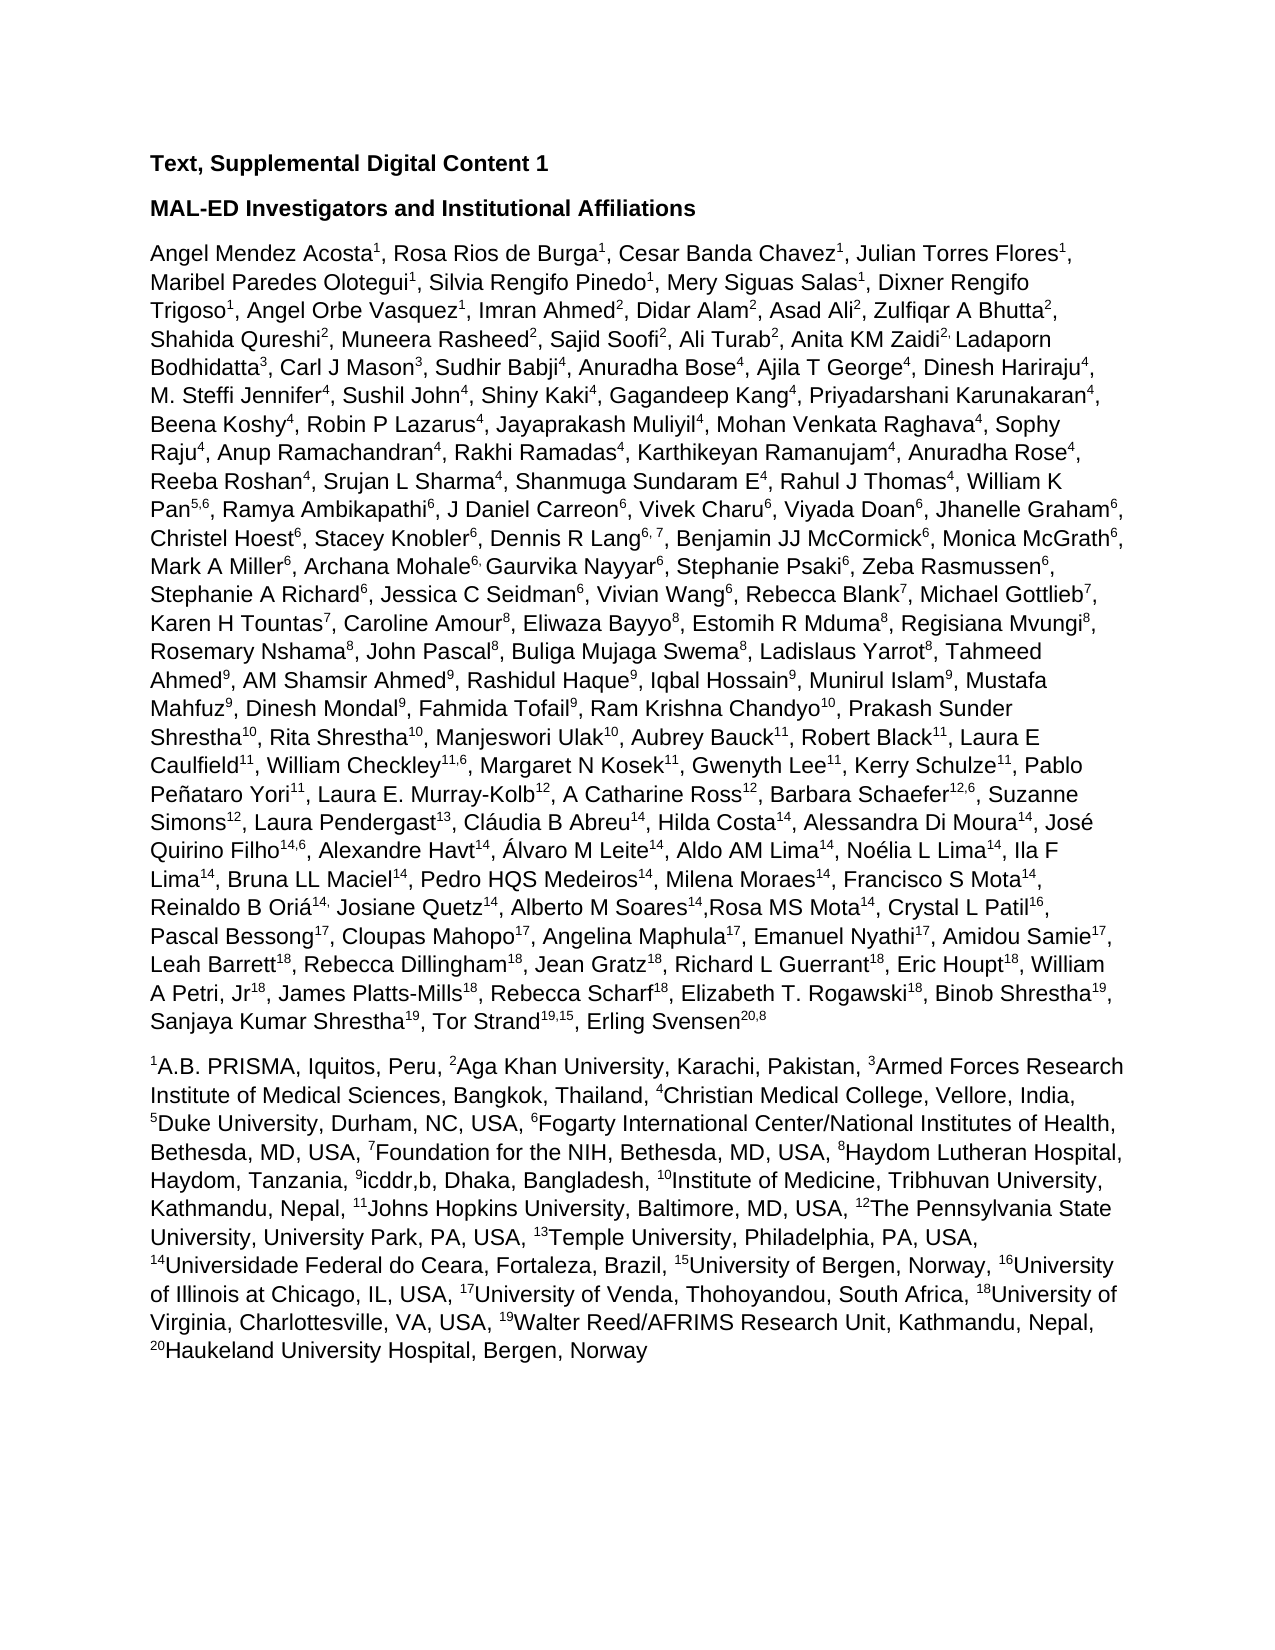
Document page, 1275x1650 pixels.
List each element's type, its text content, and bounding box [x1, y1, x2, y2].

text Angel Mendez Acosta1, Rosa Rios de Burga1, Cesar Banda Chavez1, Julian Torres Flores1, Maribel Paredes Olotegui1, Silvia Rengifo Pinedo1, Mery Siguas Salas1, Dixner Rengifo Trigoso1, Angel Orbe Vasquez1, Imran Ahmed2, Didar Alam2, Asad Ali2, Zulfiqar A Bhutta2, Shahida Qureshi2, Muneera Rasheed2, Sajid Soofi2, Ali Turab2, Anita KM Zaidi2, Ladaporn Bodhidatta3, Carl J Mason3, Sudhir Babji4, Anuradha Bose4, Ajila T George4, Dinesh Hariraju4, M. Steffi Jennifer4, Sushil John4, Shiny Kaki4, Gagandeep Kang4, Priyadarshani Karunakaran4, Beena Koshy4, Robin P Lazarus4, Jayaprakash Muliyil4, Mohan Venkata Raghava4, Sophy Raju4, Anup Ramachandran4, Rakhi Ramadas4, Karthikeyan Ramanujam4, Anuradha Rose4, Reeba Roshan4, Srujan L Sharma4, Shanmuga Sundaram E4, Rahul J Thomas4, William K Pan5,6, Ramya Ambikapathi6, J Daniel Carreon6, Vivek Charu6, Viyada Doan6, Jhanelle Graham6, Christel Hoest6, Stacey Knobler6, Dennis R Lang6, 7, Benjamin JJ McCormick6, Monica McGrath6, Mark A Miller6, Archana Mohale6, Gaurvika Nayyar6, Stephanie Psaki6, Zeba Rasmussen6, Stephanie A Richard6, Jessica C Seidman6, Vivian Wang6, Rebecca Blank7, Michael Gottlieb7, Karen H Tountas7, Caroline Amour8, Eliwaza Bayyo8, Estomih R Mduma8, Regisiana Mvungi8, Rosemary Nshama8, John Pascal8, Buliga Mujaga Swema8, Ladislaus Yarrot8, Tahmeed Ahmed9, AM Shamsir Ahmed9, Rashidul Haque9, Iqbal Hossain9, Munirul Islam9, Mustafa Mahfuz9, Dinesh Mondal9, Fahmida Tofail9, Ram Krishna Chandyo10, Prakash Sunder Shrestha10, Rita Shrestha10, Manjeswori Ulak10, Aubrey Bauck11, Robert Black11, Laura E Caulfield11, William Checkley11,6, Margaret N Kosek11, Gwenyth Lee11, Kerry Schulze11, Pablo Peñataro Yori11, Laura E. Murray-Kolb12, A Catharine Ross12, Barbara Schaefer12,6, Suzanne Simons12, Laura Pendergast13, Cláudia B Abreu14, Hilda Costa14, Alessandra Di Moura14, José Quirino Filho14,6, Alexandre Havt14, Álvaro M Leite14, Aldo AM Lima14, Noélia L Lima14, Ila F Lima14, Bruna LL Maciel14, Pedro HQS Medeiros14, Milena Moraes14, Francisco S Mota14, Reinaldo B Oriá14, Josiane Quetz14, Alberto M Soares14,Rosa MS Mota14, Crystal L Patil16, Pascal Bessong17, Cloupas Mahopo17, Angelina Maphula17, Emanuel Nyathi17, Amidou Samie17, Leah Barrett18, Rebecca Dillingham18, Jean Gratz18, Richard L Guerrant18, Eric Houpt18, William A Petri, Jr18, James Platts-Mills18, Rebecca Scharf18, Elizabeth T. Rogawski18, Binob Shrestha19, Sanjaya Kumar Shrestha19, Tor Strand19,15, Erling Svensen20,8 [150, 240, 1125, 1034]
text MAL-ED Investigators and Institutional Affiliations [150, 195, 1125, 221]
text 1A.B. PRISMA, Iquitos, Peru, 2Aga Khan University, Karachi, Pakistan, 3Armed Forces Research Institute of Medical Sciences, Bangkok, Thailand, 4Christian Medical College, Vellore, India, 5Duke University, Durham, NC, USA, 6Fogarty International Center/National Institutes of Health, Bethesda, MD, USA, 7Foundation for the NIH, Bethesda, MD, USA, 8Haydom Lutheran Hospital, Haydom, Tanzania, 9icddr,b, Dhaka, Bangladesh, 10Institute of Medicine, Tribhuvan University, Kathmandu, Nepal, 11Johns Hopkins University, Baltimore, MD, USA, 12The Pennsylvania State University, University Park, PA, USA, 13Temple University, Philadelphia, PA, USA, 14Universidade Federal do Ceara, Fortaleza, Brazil, 15University of Bergen, Norway, 16University of Illinois at Chicago, IL, USA, 17University of Venda, Thohoyandou, South Africa, 18University of Virginia, Charlottesville, VA, USA, 19Walter Reed/AFRIMS Research Unit, Kathmandu, Nepal, 20Haukeland University Hospital, Bergen, Norway [150, 1053, 1125, 1364]
text Text, Supplemental Digital Content 1 [150, 150, 1125, 176]
